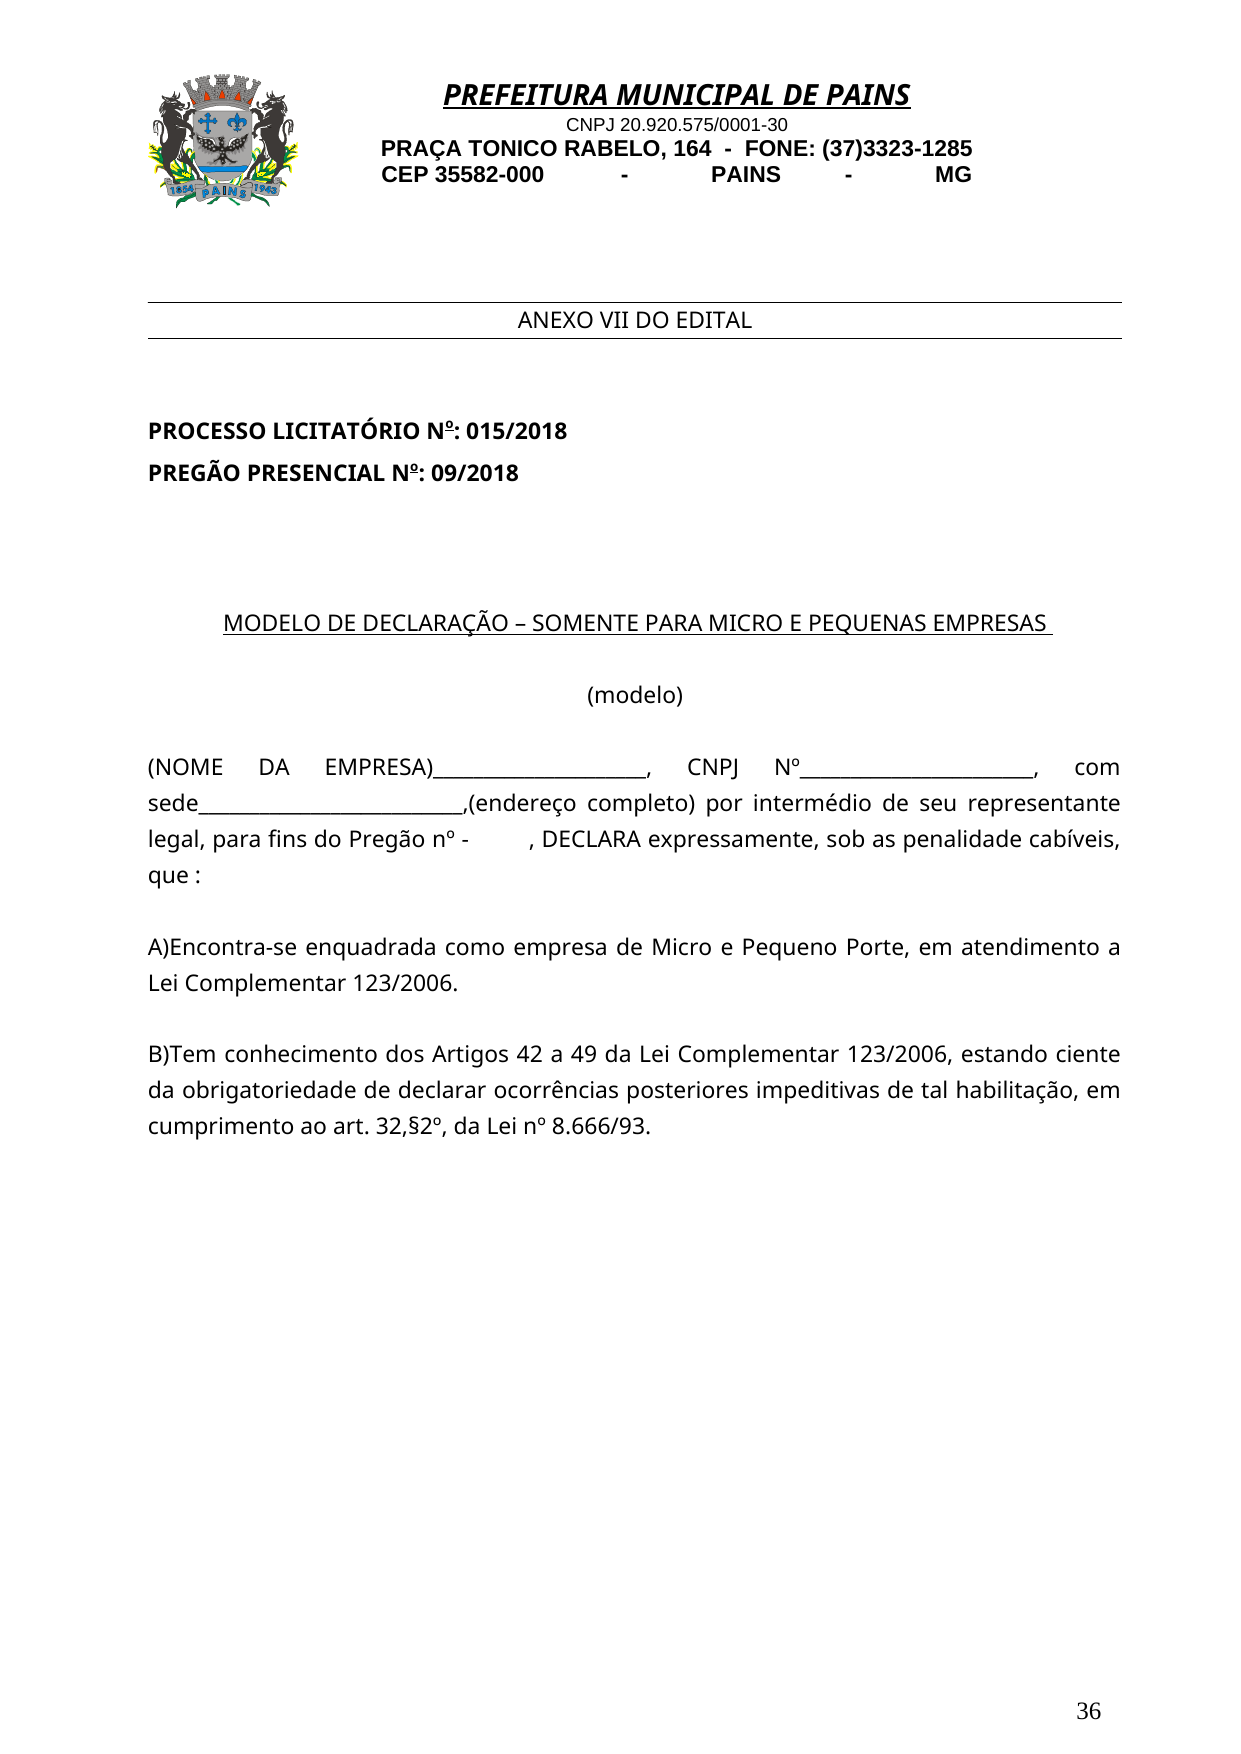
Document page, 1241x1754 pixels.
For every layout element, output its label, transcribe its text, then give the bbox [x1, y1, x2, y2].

text MODELO DE DECLARAÇÃO – SOMENTE PARA MICRO E PEQUENAS EMPRESAS [148, 607, 1122, 638]
text A)Encontra-se enquadrada como empresa de Micro e Pequeno Porte, em atendimento a Lei Complementar 123/2006. [148, 931, 1122, 998]
subtitle ANEXO VII DO EDITAL [148, 303, 1122, 338]
text (NOME DA EMPRESA)_____________________, CNPJ Nº_______________________, com sede__________________________,(endereço completo) por intermédio de seu representante legal, para fins do Pregão nº - , DECLARA expressamente, sob as penalidade cabíveis, que : [148, 751, 1122, 890]
text (modelo) [148, 679, 1122, 710]
text B)Tem conhecimento dos Artigos 42 a 49 da Lei Complementar 123/2006, estando ciente da obrigatoriedade de declarar ocorrências posteriores impeditivas de tal habilitação, em cumprimento ao art. 32,§2º, da Lei nº 8.666/93. [148, 1038, 1122, 1141]
text PREGÃO PRESENCIAL No: 09/2018 [148, 457, 1122, 488]
subtitle PROCESSO LICITATÓRIO No: 015/2018 [148, 415, 1122, 446]
